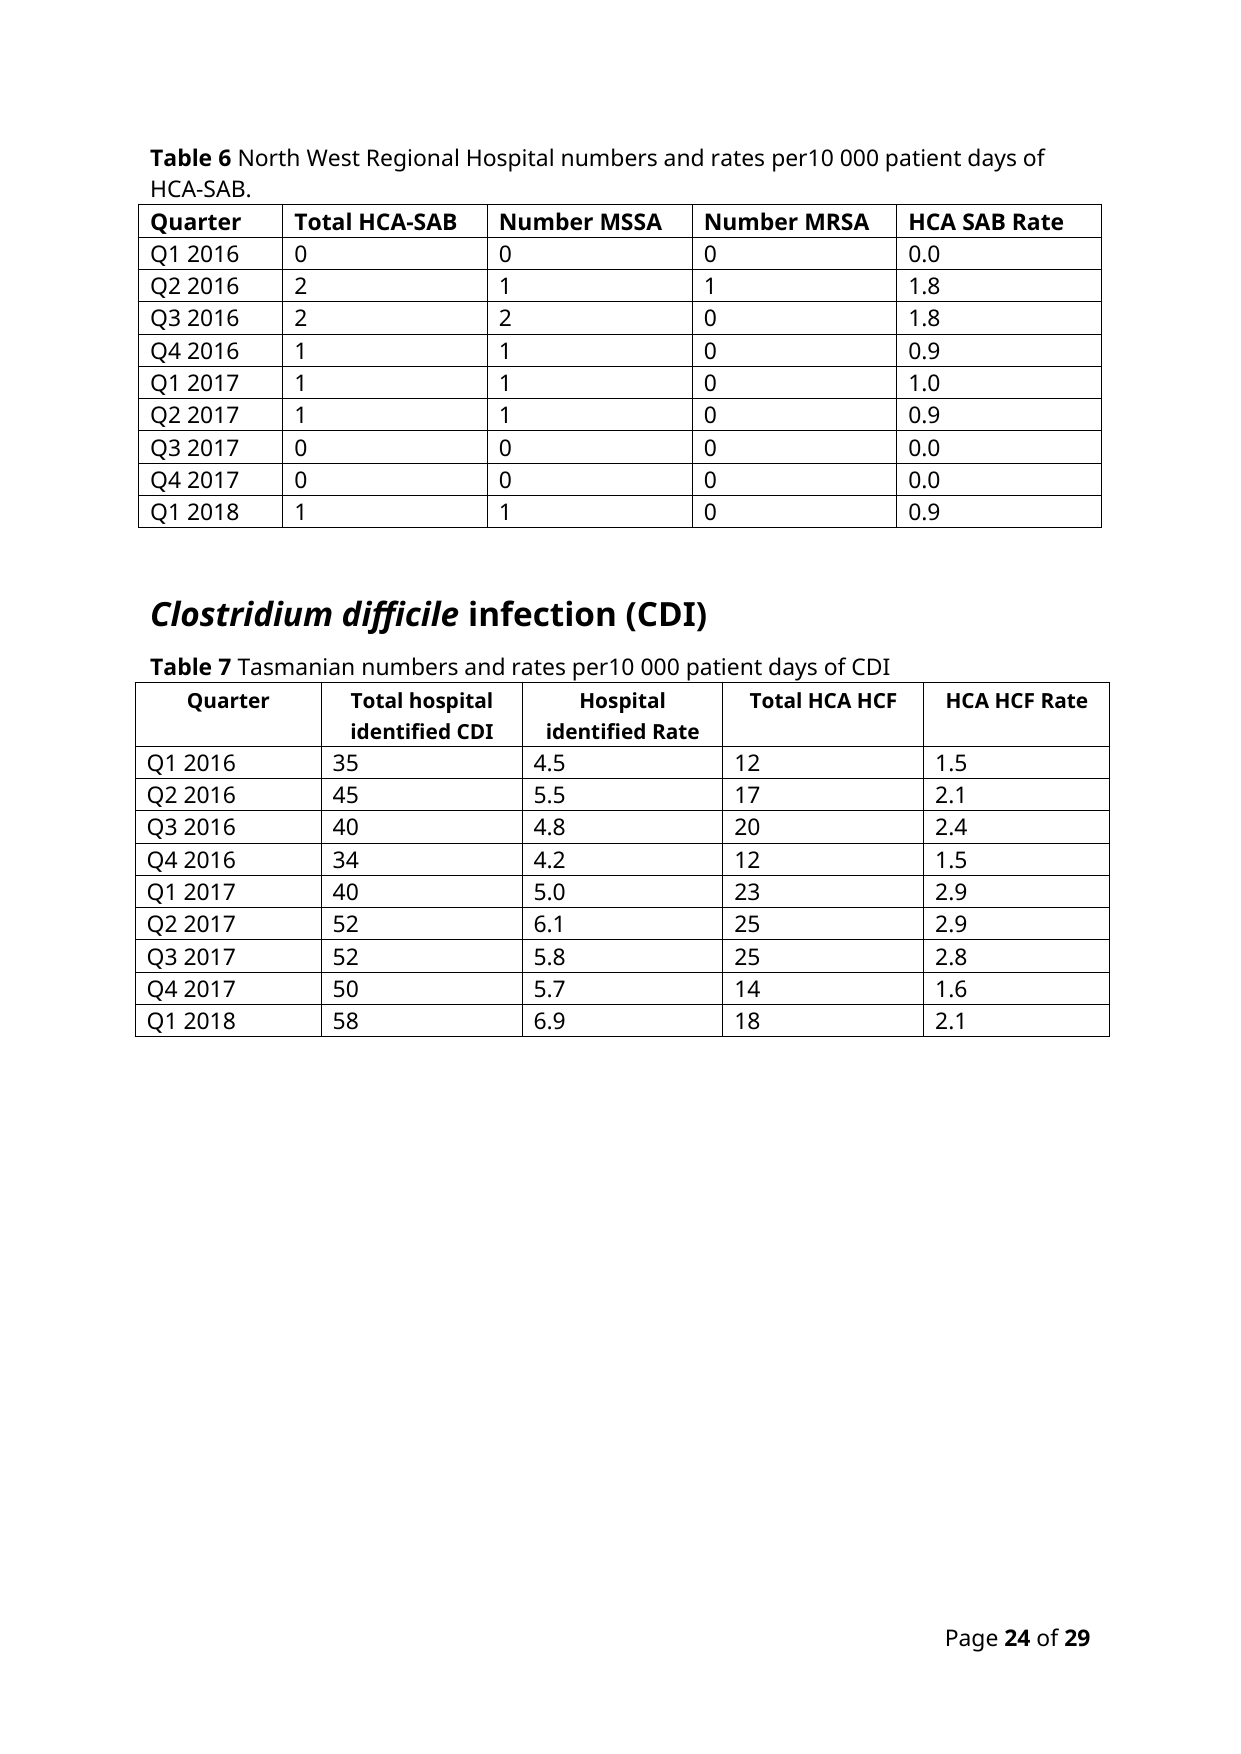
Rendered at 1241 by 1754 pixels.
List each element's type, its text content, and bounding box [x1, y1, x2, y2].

table_header Number MSSA [488, 205, 692, 237]
table_cell 0 [283, 464, 487, 495]
table_cell 0 [488, 238, 692, 269]
table_cell Q3 2017 [139, 431, 282, 463]
table_cell 0 [693, 464, 896, 495]
table_cell 0.0 [897, 431, 1101, 463]
table_cell 1 [283, 367, 487, 398]
table_cell 0.0 [897, 238, 1101, 269]
table_cell 5.8 [523, 940, 722, 972]
table_cell 25 [723, 908, 923, 939]
table_header Total HCA-SAB [283, 205, 487, 237]
table_cell 1 [488, 367, 692, 398]
table_cell 0.9 [897, 335, 1101, 366]
text Table 7 Tasmanian numbers and rates per10 000 patient days of CDI [150, 651, 1090, 682]
table_cell 1 [283, 399, 487, 430]
table_cell 1 [488, 399, 692, 430]
table_cell 58 [322, 1005, 522, 1036]
table_cell Q4 2016 [139, 335, 282, 366]
table_cell 4.2 [523, 844, 722, 875]
table_cell 1.6 [924, 973, 1109, 1004]
table_cell 45 [322, 779, 522, 810]
table_header Total HCA HCF [723, 683, 923, 746]
table_cell 0 [693, 302, 896, 333]
table_cell 50 [322, 973, 522, 1004]
table_cell Q2 2016 [139, 270, 282, 301]
table_cell 1.8 [897, 302, 1101, 333]
table_cell Q1 2017 [136, 876, 321, 907]
table_cell Q2 2017 [136, 908, 321, 939]
table_cell 1.5 [924, 844, 1109, 875]
table_cell 4.5 [523, 747, 722, 778]
table_cell 0 [693, 367, 896, 398]
table_cell 2.9 [924, 908, 1109, 939]
table_cell 12 [723, 747, 923, 778]
table_header Total hospital identified CDI [322, 683, 522, 746]
table_cell 12 [723, 844, 923, 875]
table_cell Q1 2018 [136, 1005, 321, 1036]
table_cell 2 [283, 270, 487, 301]
table_cell 0 [283, 238, 487, 269]
table_cell 1 [488, 270, 692, 301]
table_cell 0.9 [897, 399, 1101, 430]
table_cell 25 [723, 940, 923, 972]
table_cell 2.1 [924, 1005, 1109, 1036]
table_cell 2.8 [924, 940, 1109, 972]
table_cell 5.0 [523, 876, 722, 907]
table_cell 20 [723, 811, 923, 842]
table_cell Q2 2017 [139, 399, 282, 430]
table_cell 2.1 [924, 779, 1109, 810]
table_cell 0 [693, 399, 896, 430]
subtitle Clostridium difficile infection (CDI) [150, 591, 1090, 636]
table_cell 1 [488, 496, 692, 527]
table_cell 0 [488, 464, 692, 495]
table_cell 0 [283, 431, 487, 463]
table_header Quarter [139, 205, 282, 237]
table_cell 4.8 [523, 811, 722, 842]
table_cell 1.5 [924, 747, 1109, 778]
table_cell 1 [693, 270, 896, 301]
table_cell 17 [723, 779, 923, 810]
table_cell 1.0 [897, 367, 1101, 398]
table_header Quarter [136, 683, 321, 746]
table_cell Q3 2017 [136, 940, 321, 972]
table_cell 14 [723, 973, 923, 1004]
table_cell 2.9 [924, 876, 1109, 907]
table_cell 40 [322, 811, 522, 842]
table_header Number MRSA [693, 205, 896, 237]
table_cell Q3 2016 [136, 811, 321, 842]
table_cell Q1 2017 [139, 367, 282, 398]
table_cell 0 [693, 238, 896, 269]
table_cell 1.8 [897, 270, 1101, 301]
table_cell Q2 2016 [136, 779, 321, 810]
table_cell 52 [322, 908, 522, 939]
table_cell 0 [488, 431, 692, 463]
table_cell Q1 2016 [139, 238, 282, 269]
table_cell 40 [322, 876, 522, 907]
table_cell 34 [322, 844, 522, 875]
table_cell 0.0 [897, 464, 1101, 495]
table_cell 6.9 [523, 1005, 722, 1036]
table_header HCA HCF Rate [924, 683, 1109, 746]
table_cell 18 [723, 1005, 923, 1036]
table_cell Q4 2017 [136, 973, 321, 1004]
text Table 6 North West Regional Hospital numbers and rates per10 000 patient days of HCA-SAB. [150, 142, 1090, 204]
table_cell 1 [283, 335, 487, 366]
table_cell 2.4 [924, 811, 1109, 842]
table_cell Q1 2016 [136, 747, 321, 778]
table_cell 0 [693, 335, 896, 366]
table_cell 5.5 [523, 779, 722, 810]
table_cell 23 [723, 876, 923, 907]
table_cell 5.7 [523, 973, 722, 1004]
table_cell Q1 2018 [139, 496, 282, 527]
table_header Hospital identified Rate [523, 683, 722, 746]
table_cell 0 [693, 496, 896, 527]
table_header HCA SAB Rate [897, 205, 1101, 237]
table_cell 35 [322, 747, 522, 778]
table_cell Q4 2016 [136, 844, 321, 875]
table_cell Q4 2017 [139, 464, 282, 495]
table_cell 0 [693, 431, 896, 463]
table_cell 1 [488, 335, 692, 366]
table_cell 1 [283, 496, 487, 527]
table_cell 52 [322, 940, 522, 972]
table_cell 0.9 [897, 496, 1101, 527]
table_cell 2 [488, 302, 692, 333]
table_cell 6.1 [523, 908, 722, 939]
table_cell Q3 2016 [139, 302, 282, 333]
table_cell 2 [283, 302, 487, 333]
